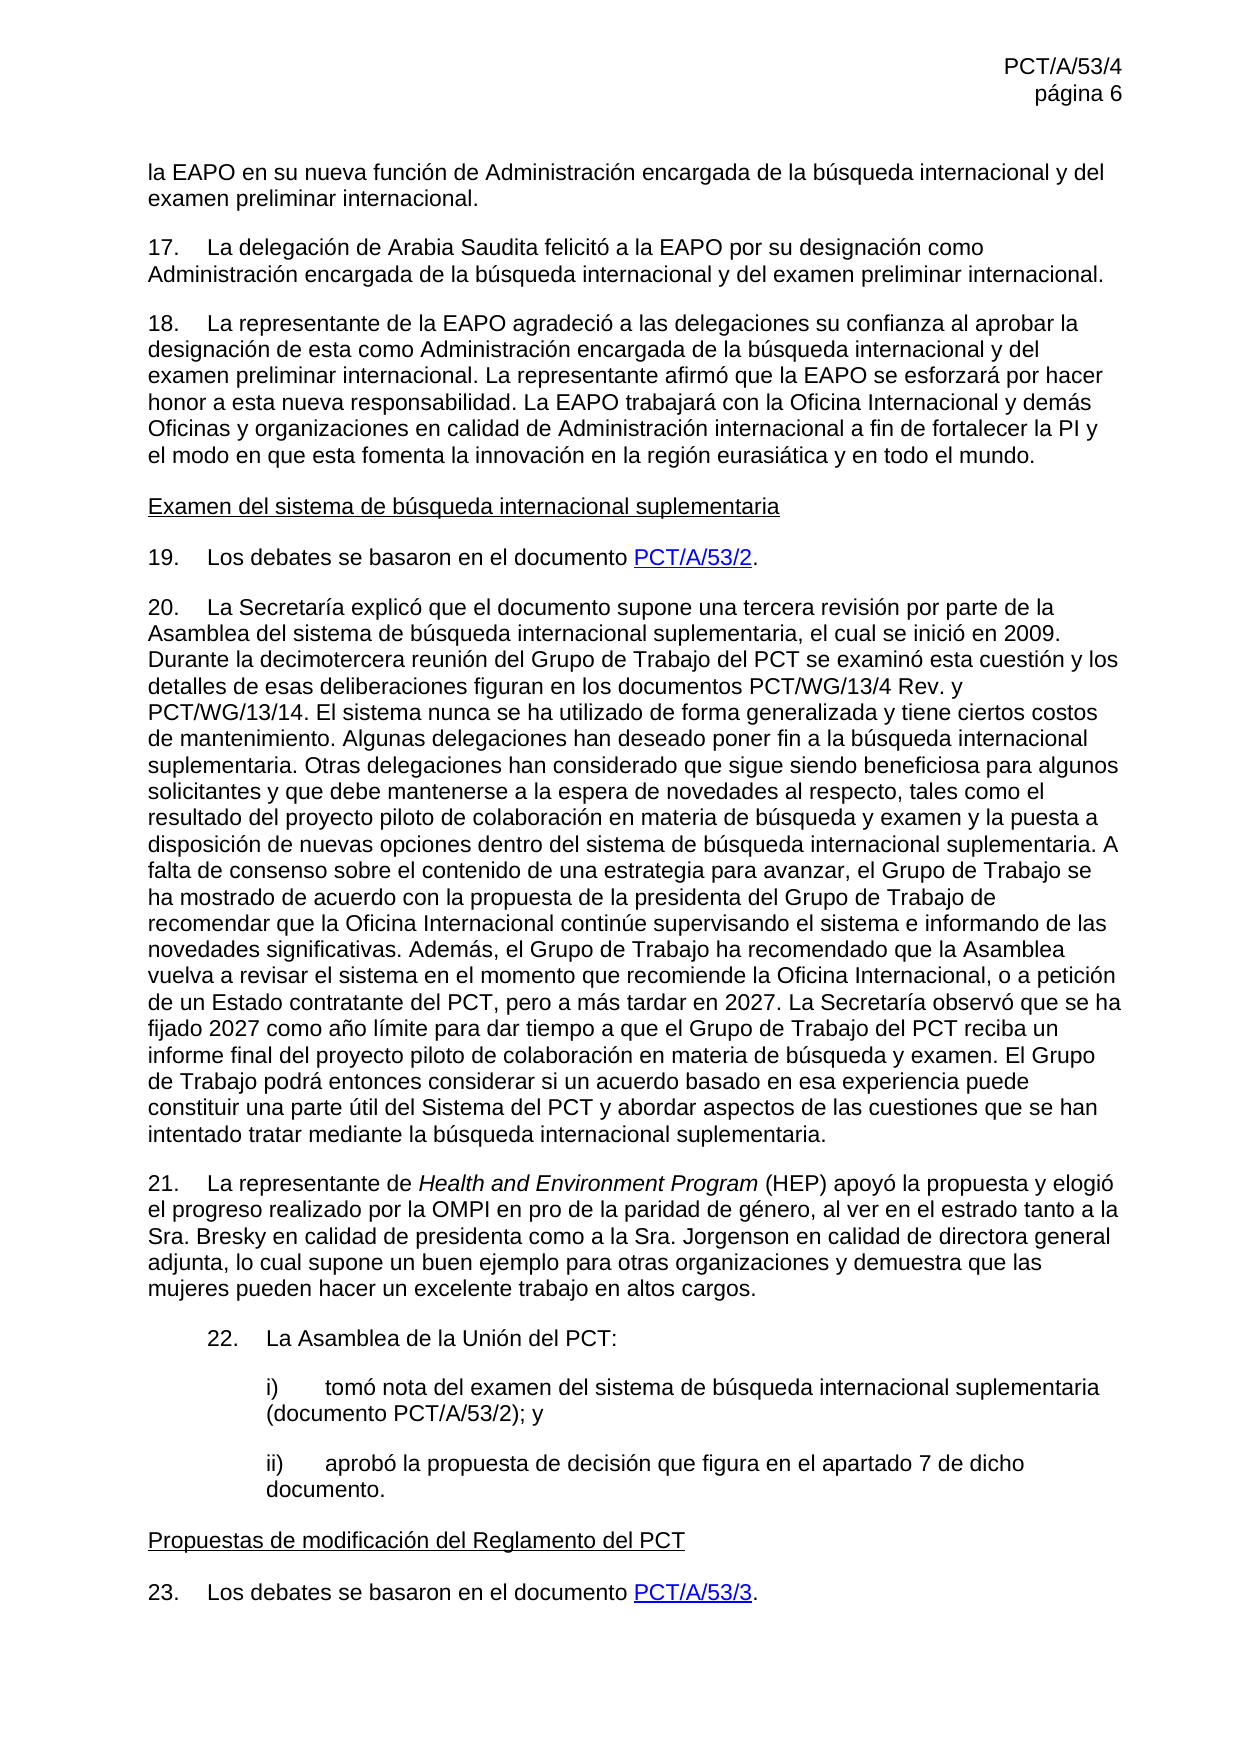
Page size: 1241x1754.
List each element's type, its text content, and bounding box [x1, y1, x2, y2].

subtitle Examen del sistema de búsqueda internacional suplementaria [148, 493, 1122, 519]
text Los debates se basaron en el documento PCT/A/53/2. [148, 544, 1122, 571]
text La delegación de Arabia Saudita felicitó a la EAPO por su designación como Administración encargada de la búsqueda internacional y del examen preliminar internacional. [148, 234, 1122, 287]
text La representante de la EAPO agradeció a las delegaciones su confianza al aprobar la designación de esta como Administración encargada de la búsqueda internacional y del examen preliminar internacional. La representante afirmó que la EAPO se esforzará por hacer honor a esta nueva responsabilidad. La EAPO trabajará con la Oficina Internacional y demás Oficinas y organizaciones en calidad de Administración internacional a fin de fortalecer la PI y el modo en que esta fomenta la innovación en la región eurasiática y en todo el mundo. [148, 310, 1122, 468]
text La Secretaría explicó que el documento supone una tercera revisión por parte de la Asamblea del sistema de búsqueda internacional suplementaria, el cual se inició en 2009. Durante la decimotercera reunión del Grupo de Trabajo del PCT se examinó esta cuestión y los detalles de esas deliberaciones figuran en los documentos PCT/WG/13/4 Rev. y PCT/WG/13/14. El sistema nunca se ha utilizado de forma generalizada y tiene ciertos costos de mantenimiento. Algunas delegaciones han deseado poner fin a la búsqueda internacional suplementaria. Otras delegaciones han considerado que sigue siendo beneficiosa para algunos solicitantes y que debe mantenerse a la espera de novedades al respecto, tales como el resultado del proyecto piloto de colaboración en materia de búsqueda y examen y la puesta a disposición de nuevas opciones dentro del sistema de búsqueda internacional suplementaria. A falta de consenso sobre el contenido de una estrategia para avanzar, el Grupo de Trabajo se ha mostrado de acuerdo con la propuesta de la presidenta del Grupo de Trabajo de recomendar que la Oficina Internacional continúe supervisando el sistema e informando de las novedades significativas. Además, el Grupo de Trabajo ha recomendado que la Asamblea vuelva a revisar el sistema en el momento que recomiende la Oficina Internacional, o a petición de un Estado contratante del PCT, pero a más tardar en 2027. La Secretaría observó que se ha fijado 2027 como año límite para dar tiempo a que el Grupo de Trabajo del PCT reciba un informe final del proyecto piloto de colaboración en materia de búsqueda y examen. El Grupo de Trabajo podrá entonces considerar si un acuerdo basado en esa experiencia puede constituir una parte útil del Sistema del PCT y abordar aspectos de las cuestiones que se han intentado tratar mediante la búsqueda internacional suplementaria. [148, 593, 1122, 1147]
subtitle Propuestas de modificación del Reglamento del PCT [148, 1527, 1122, 1553]
list aprobó la propuesta de decisión que figura en el apartado 7 de dicho documento. [266, 1449, 1122, 1502]
text Los debates se basaron en el documento PCT/A/53/3. [148, 1578, 1122, 1605]
text La Asamblea de la Unión del PCT: [207, 1324, 1122, 1351]
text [148, 158, 1122, 211]
list tomó nota del examen del sistema de búsqueda internacional suplementaria (documento PCT/A/53/2); y [266, 1374, 1122, 1427]
text La representante de Health and Environment Program (HEP) apoyó la propuesta y elogió el progreso realizado por la OMPI en pro de la paridad de género, al ver en el estrado tanto a la Sra. Bresky en calidad de presidenta como a la Sra. Jorgenson en calidad de directora general adjunta, lo cual supone un buen ejemplo para otras organizaciones y demuestra que las mujeres pueden hacer un excelente trabajo en altos cargos. [148, 1170, 1122, 1302]
